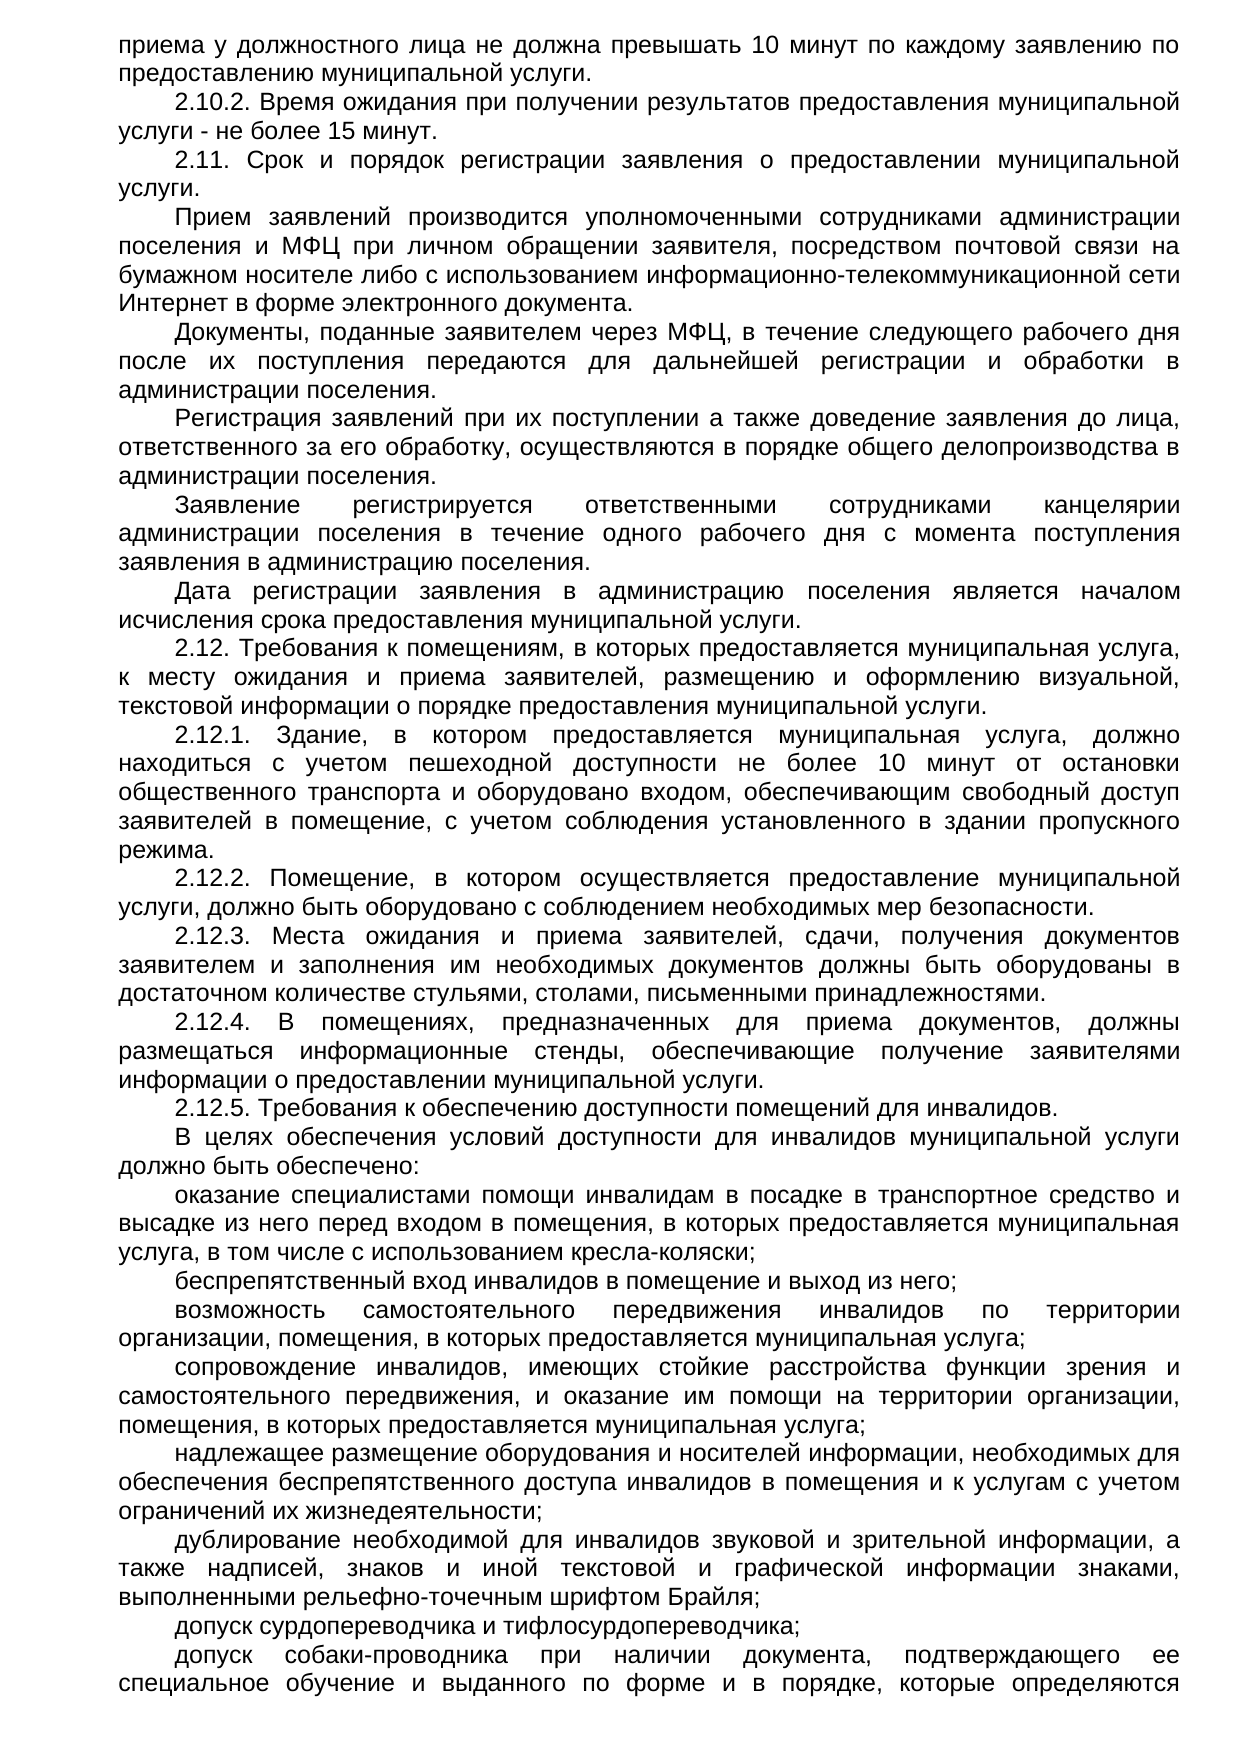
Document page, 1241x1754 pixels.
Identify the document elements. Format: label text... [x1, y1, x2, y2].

text надлежащее размещение оборудования и носителей информации, необходимых для обеспечения беспрепятственного доступа инвалидов в помещения и к услугам с учетом ограничений их жизнедеятельности; [118, 1438, 1181, 1524]
text Заявление регистрируется ответственными сотрудниками канцелярии администрации поселения в течение одного рабочего дня с момента поступления заявления в администрацию поселения. [118, 489, 1181, 576]
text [118, 29, 1181, 87]
text Дата регистрации заявления в администрацию поселения является началом исчисления срока предоставления муниципальной услуги. [118, 576, 1181, 633]
text Регистрация заявлений при их поступлении а также доведение заявления до лица, ответственного за его обработку, осуществляются в порядке общего делопроизводства в администрации поселения. [118, 403, 1181, 489]
text беспрепятственный вход инвалидов в помещение и выход из него; [118, 1266, 1181, 1294]
text 2.12.3. Места ожидания и приема заявителей, сдачи, получения документов заявителем и заполнения им необходимых документов должны быть оборудованы в достаточном количестве стульями, столами, письменными принадлежностями. [118, 921, 1181, 1007]
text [118, 1639, 1181, 1697]
text 2.12. Требования к помещениям, в которых предоставляется муниципальная услуга, к месту ожидания и приема заявителей, размещению и оформлению визуальной, текстовой информации о порядке предоставления муниципальной услуги. [118, 633, 1181, 719]
text 2.12.4. В помещениях, предназначенных для приема документов, должны размещаться информационные стенды, обеспечивающие получение заявителями информации о предоставлении муниципальной услуги. [118, 1007, 1181, 1093]
text возможность самостоятельного передвижения инвалидов по территории организации, помещения, в которых предоставляется муниципальная услуга; [118, 1294, 1181, 1352]
text допуск сурдопереводчика и тифлосурдопереводчика; [118, 1611, 1181, 1639]
text 2.12.2. Помещение, в котором осуществляется предоставление муниципальной услуги, должно быть оборудовано с соблюдением необходимых мер безопасности. [118, 863, 1181, 921]
text 2.12.1. Здание, в котором предоставляется муниципальная услуга, должно находиться с учетом пешеходной доступности не более 10 минут от остановки общественного транспорта и оборудовано входом, обеспечивающим свободный доступ заявителей в помещение, с учетом соблюдения установленного в здании пропускного режима. [118, 719, 1181, 863]
text 2.12.5. Требования к обеспечению доступности помещений для инвалидов. [118, 1093, 1181, 1122]
text 2.11. Срок и порядок регистрации заявления о предоставлении муниципальной услуги. [118, 144, 1181, 202]
text оказание специалистами помощи инвалидам в посадке в транспортное средство и высадке из него перед входом в помещения, в которых предоставляется муниципальная услуга, в том числе с использованием кресла-коляски; [118, 1179, 1181, 1266]
text Документы, поданные заявителем через МФЦ, в течение следующего рабочего дня после их поступления передаются для дальнейшей регистрации и обработки в администрации поселения. [118, 317, 1181, 403]
text дублирование необходимой для инвалидов звуковой и зрительной информации, а также надписей, знаков и иной текстовой и графической информации знаками, выполненными рельефно-точечным шрифтом Брайля; [118, 1524, 1181, 1611]
text 2.10.2. Время ожидания при получении результатов предоставления муниципальной услуги - не более 15 минут. [118, 87, 1181, 144]
text Прием заявлений производится уполномоченными сотрудниками администрации поселения и МФЦ при личном обращении заявителя, посредством почтовой связи на бумажном носителе либо с использованием информационно-телекоммуникационной сети Интернет в форме электронного документа. [118, 202, 1181, 317]
text сопровождение инвалидов, имеющих стойкие расстройства функции зрения и самостоятельного передвижения, и оказание им помощи на территории организации, помещения, в которых предоставляется муниципальная услуга; [118, 1352, 1181, 1438]
text В целях обеспечения условий доступности для инвалидов муниципальной услуги должно быть обеспечено: [118, 1122, 1181, 1179]
